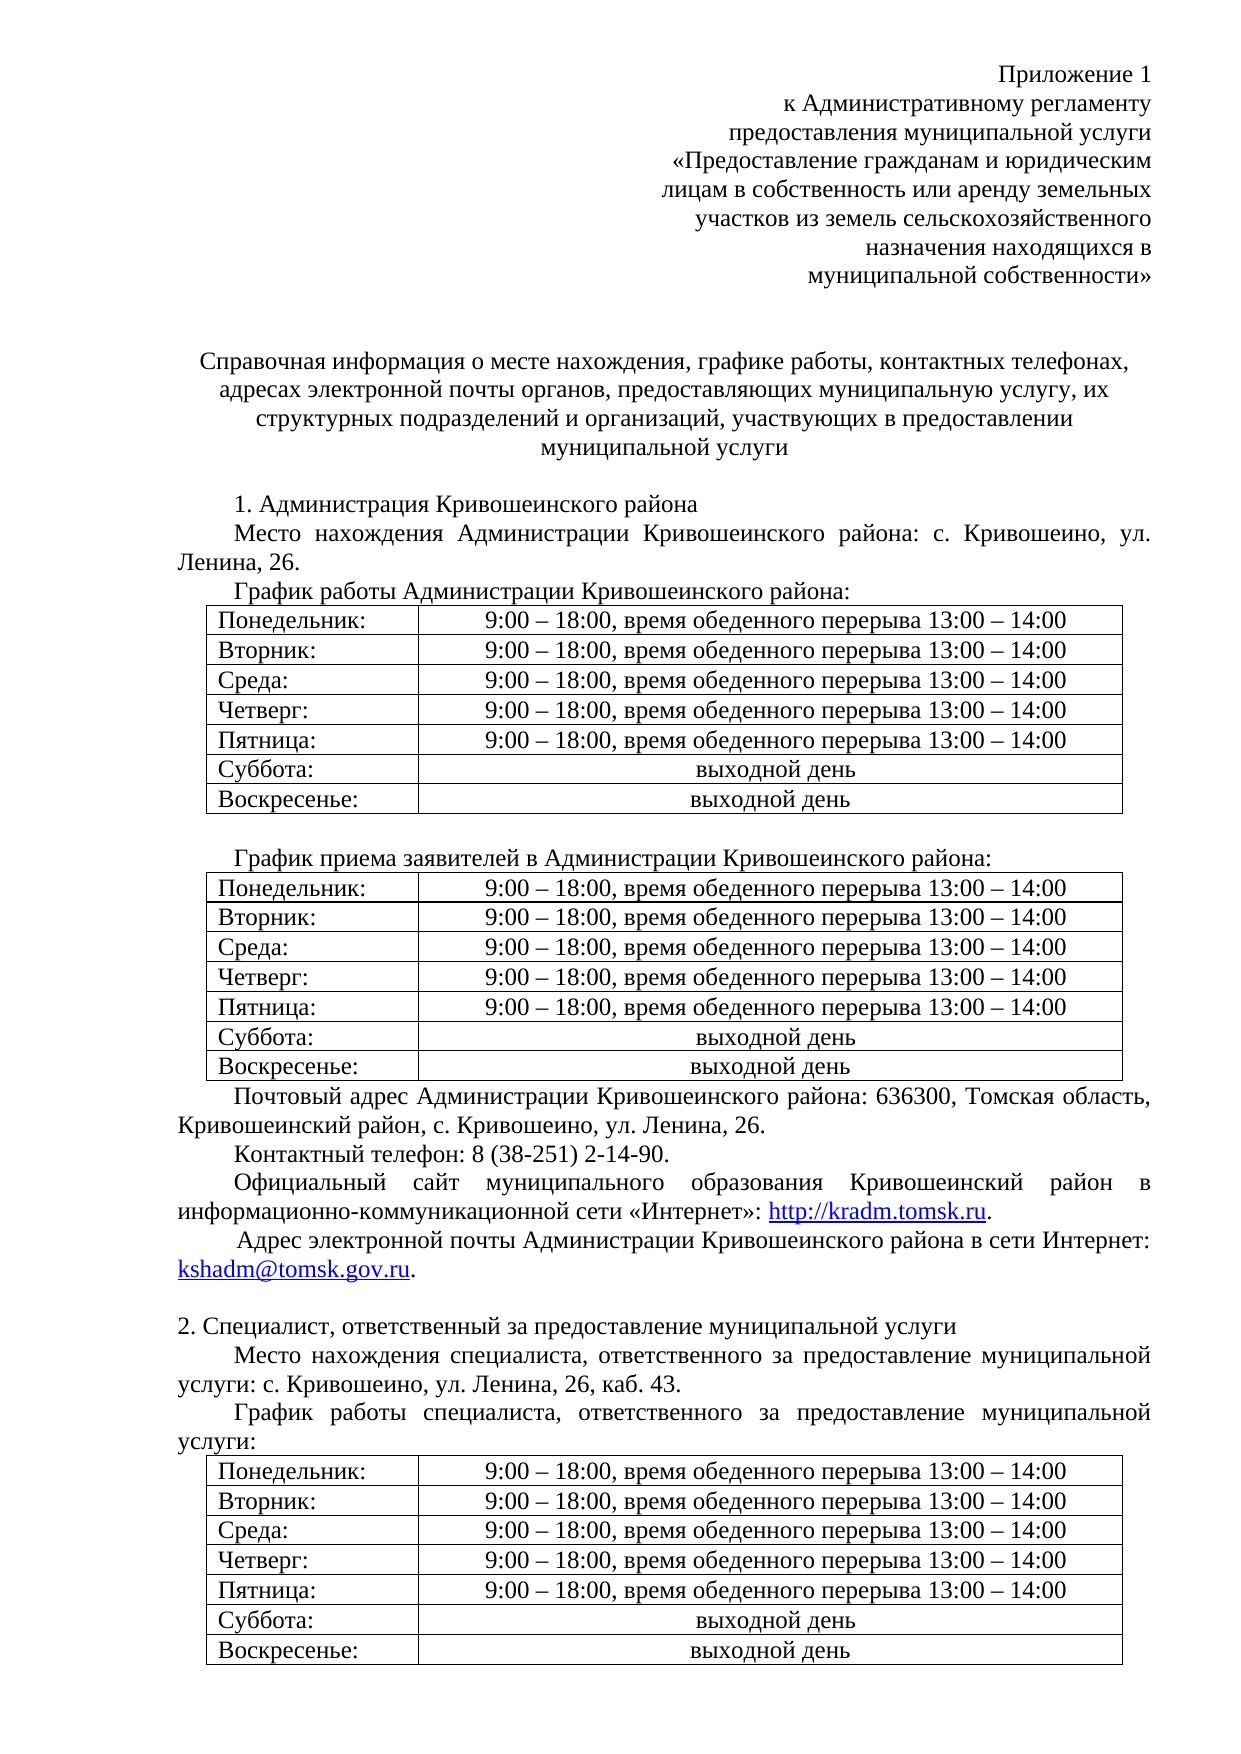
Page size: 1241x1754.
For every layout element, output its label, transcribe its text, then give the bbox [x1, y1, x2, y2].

table_cell 9:00 – 18:00, время обеденного перерыва 13:00 – 14:00 [419, 695, 1122, 724]
text 1. Администрация Кривошеинского района [177, 489, 1152, 518]
table_cell Четверг: [207, 1545, 418, 1574]
table_cell выходной день [419, 1022, 1122, 1050]
table_header Понедельник: [207, 1456, 418, 1485]
text участков из земель сельскохозяйственного [177, 203, 1152, 232]
table_cell 9:00 – 18:00, время обеденного перерыва 13:00 – 14:00 [419, 635, 1122, 664]
text Место нахождения Администрации Кривошеинского района: с. Кривошеино, ул. Ленина, 26. [177, 518, 1152, 576]
table_header 9:00 – 18:00, время обеденного перерыва 13:00 – 14:00 [419, 606, 1122, 634]
table_cell 9:00 – 18:00, время обеденного перерыва 13:00 – 14:00 [419, 962, 1122, 991]
table_cell 9:00 – 18:00, время обеденного перерыва 13:00 – 14:00 [419, 1575, 1122, 1604]
table_cell Суббота: [207, 1605, 418, 1634]
text к Административному регламенту [177, 88, 1152, 117]
table_cell 9:00 – 18:00, время обеденного перерыва 13:00 – 14:00 [419, 903, 1122, 931]
table_cell 9:00 – 18:00, время обеденного перерыва 13:00 – 14:00 [419, 725, 1122, 753]
table_cell 9:00 – 18:00, время обеденного перерыва 13:00 – 14:00 [419, 992, 1122, 1021]
table_cell Пятница: [207, 992, 418, 1021]
table_cell Пятница: [207, 725, 418, 753]
table_cell выходной день [419, 1051, 1122, 1080]
table_cell 9:00 – 18:00, время обеденного перерыва 13:00 – 14:00 [419, 665, 1122, 694]
text Почтовый адрес Администрации Кривошеинского района: 636300, Томская область, Кривошеинский район, с. Кривошеино, ул. Ленина, 26. [177, 1081, 1152, 1139]
text Приложение 1 [177, 59, 1152, 88]
table_cell Вторник: [207, 635, 418, 664]
text «Предоставление гражданам и юридическим лицам в собственность или аренду земельных [177, 145, 1152, 203]
table_cell Четверг: [207, 962, 418, 991]
text График приема заявителей в Администрации Кривошеинского района: [177, 843, 1152, 872]
text 2. Специалист, ответственный за предоставление муниципальной услуги [177, 1311, 1152, 1340]
table_cell Пятница: [207, 1575, 418, 1604]
table_cell 9:00 – 18:00, время обеденного перерыва 13:00 – 14:00 [419, 932, 1122, 961]
table_header Понедельник: [207, 873, 418, 901]
table_cell Среда: [207, 665, 418, 694]
table_cell выходной день [419, 755, 1122, 783]
text назначения находящихся в [177, 232, 1152, 260]
text Контактный телефон: 8 (38-251) 2-14-90. [177, 1139, 1152, 1167]
text предоставления муниципальной услуги [177, 117, 1152, 145]
table_cell Суббота: [207, 1022, 418, 1050]
table_cell Воскресенье: [207, 784, 418, 813]
table_cell выходной день [419, 1635, 1122, 1663]
text График работы Администрации Кривошеинского района: [177, 576, 1152, 604]
text муниципальной собственности» [177, 260, 1152, 289]
table_cell Вторник: [207, 1486, 418, 1514]
table_cell выходной день [419, 784, 1122, 813]
table_header 9:00 – 18:00, время обеденного перерыва 13:00 – 14:00 [419, 873, 1122, 901]
table_cell Среда: [207, 1516, 418, 1544]
table_header 9:00 – 18:00, время обеденного перерыва 13:00 – 14:00 [419, 1456, 1122, 1485]
table_cell Четверг: [207, 695, 418, 724]
text Справочная информация о месте нахождения, графике работы, контактных телефонах, адресах электронной почты органов, предоставляющих муниципальную услугу, их структурных подразделений и организаций, участвующих в предоставлении муниципальной услуги [177, 346, 1152, 461]
table_header Понедельник: [207, 606, 418, 634]
table_cell 9:00 – 18:00, время обеденного перерыва 13:00 – 14:00 [419, 1516, 1122, 1544]
table_cell выходной день [419, 1605, 1122, 1634]
table_cell 9:00 – 18:00, время обеденного перерыва 13:00 – 14:00 [419, 1545, 1122, 1574]
table_cell Суббота: [207, 755, 418, 783]
text Место нахождения специалиста, ответственного за предоставление муниципальной услуги: с. Кривошеино, ул. Ленина, 26, каб. 43. [177, 1340, 1152, 1397]
table_cell Воскресенье: [207, 1635, 418, 1663]
table_cell Среда: [207, 932, 418, 961]
table_cell 9:00 – 18:00, время обеденного перерыва 13:00 – 14:00 [419, 1486, 1122, 1514]
text Официальный сайт муниципального образования Кривошеинский район в информационно-коммуникационной сети «Интернет»: http://kradm.tomsk.ru. [177, 1167, 1152, 1225]
table_cell Воскресенье: [207, 1051, 418, 1080]
text Адрес электронной почты Администрации Кривошеинского района в сети Интернет: kshadm@tomsk.gov.ru. [177, 1225, 1152, 1282]
table_cell Вторник: [207, 903, 418, 931]
text График работы специалиста, ответственного за предоставление муниципальной услуги: [177, 1397, 1152, 1455]
